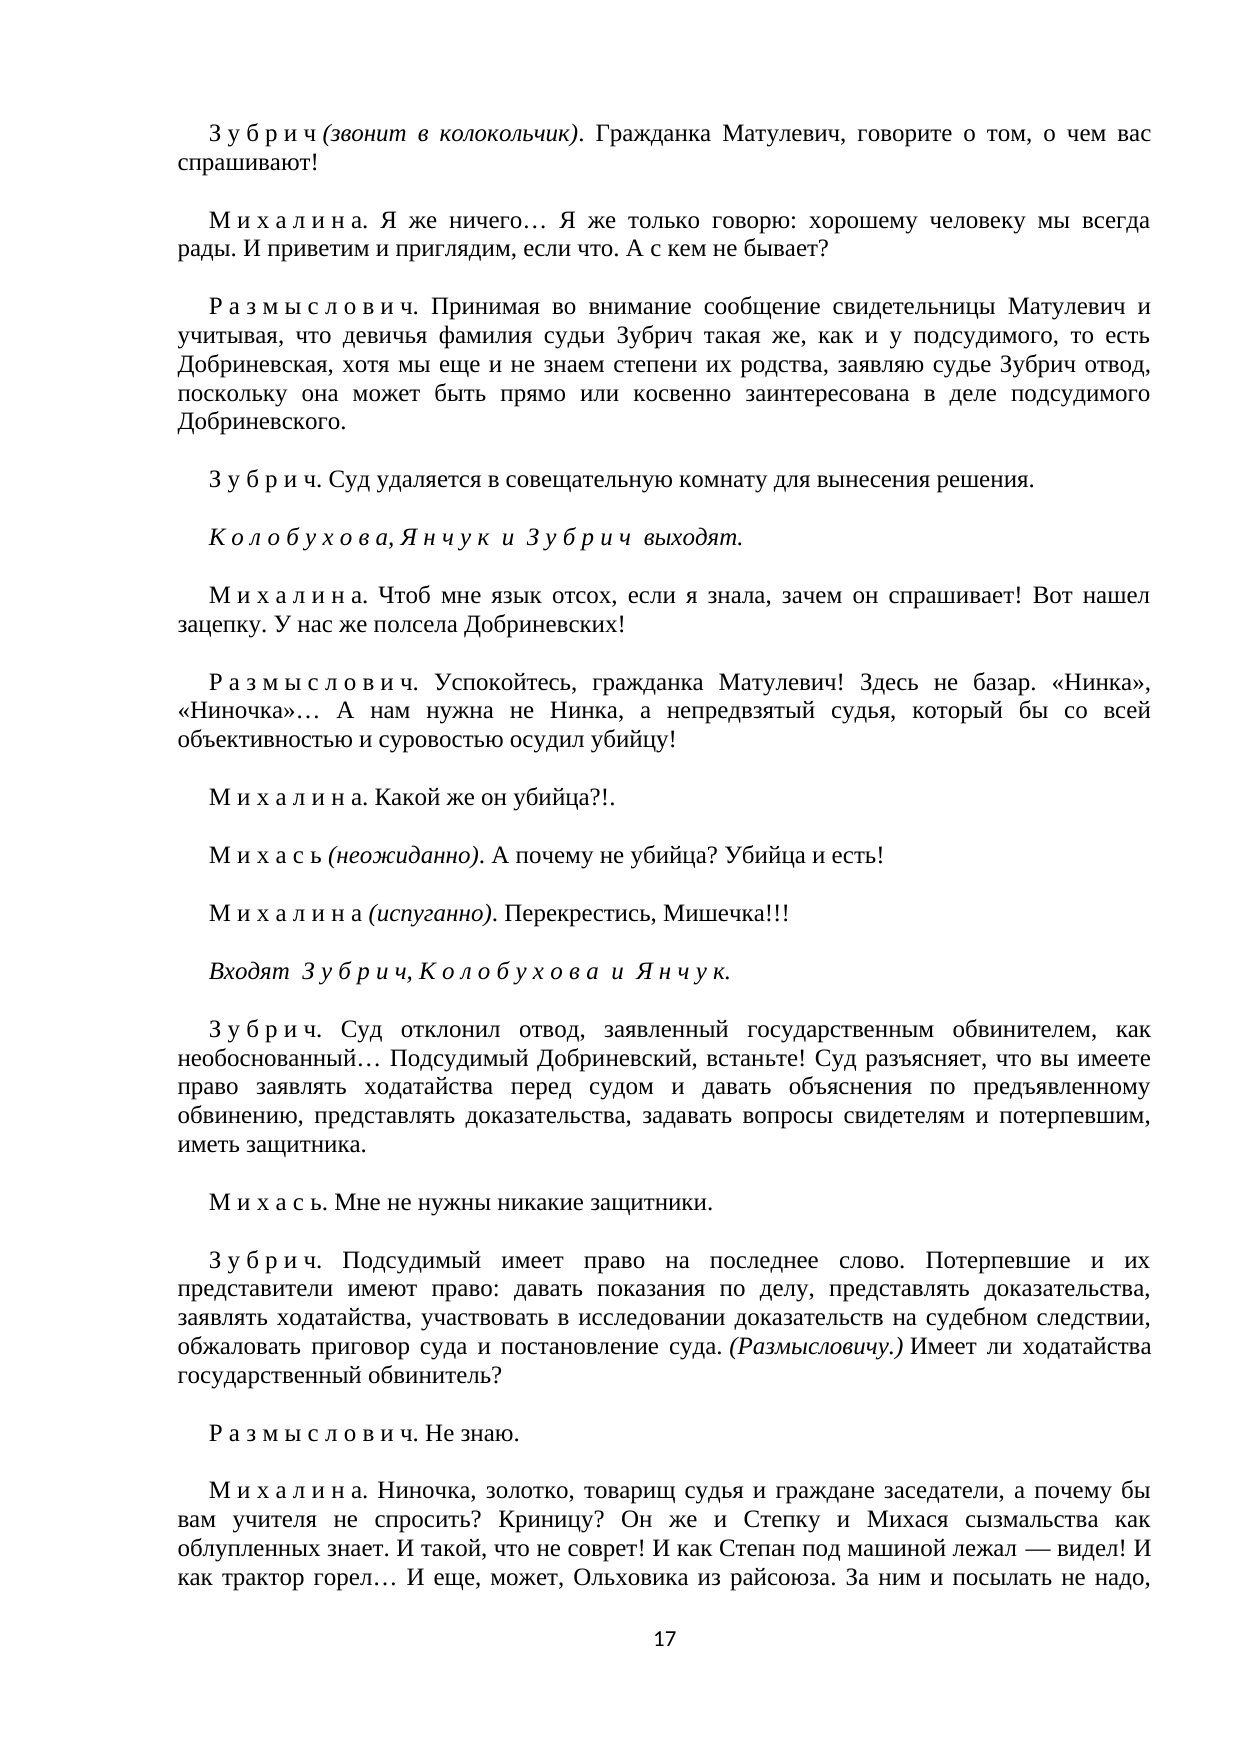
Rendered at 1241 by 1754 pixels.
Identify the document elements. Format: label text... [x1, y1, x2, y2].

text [177, 1476, 1152, 1591]
text З у б р и ч. Суд отклонил отвод, заявленный государственным обвинителем, как необоснованный… Подсудимый Добриневский, встаньте! Суд разъясняет, что вы имеете право заявлять ходатайства перед судом и давать объяснения по предъявленному обвинению, представлять доказательства, задавать вопросы свидетелям и потерпевшим, иметь защитника. [177, 1014, 1152, 1158]
text М и х а л и н а. Я же ничего… Я же только говорю: хорошему человеку мы всегда рады. И приветим и приглядим, если что. А с кем не бывает? [177, 205, 1152, 262]
text Р а з м ы с л о в и ч. Успокойтесь, гражданка Матулевич! Здесь не базар. «Нинка», «Ниночка»… А нам нужна не Нинка, а непредвзятый судья, который бы со всей объективностью и суровостью осудил убийцу! [177, 667, 1152, 753]
text З у б р и ч. Подсудимый имеет право на последнее слово. Потерпевшие и их представители имеют право: давать показания по делу, представлять доказательства, заявлять ходатайства, участвовать в исследовании доказательств на судебном следствии, обжаловать приговор суда и постановление суда. (Размысловичу.) Имеет ли ходатайства государственный обвинитель? [177, 1245, 1152, 1388]
text М и х а л и н а (испуганно). Перекрестись, Мишечка!!! [177, 898, 1152, 927]
text Р а з м ы с л о в и ч. Не знаю. [177, 1418, 1152, 1446]
text З у б р и ч (звонит в колокольчик). Гражданка Матулевич, говорите о том, о чем вас спрашивают! [177, 118, 1152, 176]
text М и х а л и н а. Чтоб мне язык отсох, если я знала, зачем он спрашивает! Вот нашел зацепку. У нас же полсела Добриневских! [177, 580, 1152, 638]
text М и х а л и н а. Какой же он убийца?!. [177, 782, 1152, 811]
text Р а з м ы с л о в и ч. Принимая во внимание сообщение свидетельницы Матулевич и учитывая, что девичья фамилия судьи Зубрич такая же, как и у подсудимого, то есть Добриневская, хотя мы еще и не знаем степени их родства, заявляю судье Зубрич отвод, поскольку она может быть прямо или косвенно заинтересована в деле подсудимого Добриневского. [177, 291, 1152, 435]
text М и х а с ь. Мне не нужны никакие защитники. [177, 1187, 1152, 1216]
text Входят З у б р и ч, К о л о б у х о в а и Я н ч у к. [177, 956, 1152, 985]
text М и х а с ь (неожиданно). А почему не убийца? Убийца и есть! [177, 840, 1152, 869]
text З у б р и ч. Суд удаляется в совещательную комнату для вынесения решения. [177, 464, 1152, 493]
text К о л о б у х о в а, Я н ч у к и З у б р и ч выходят. [177, 522, 1152, 551]
